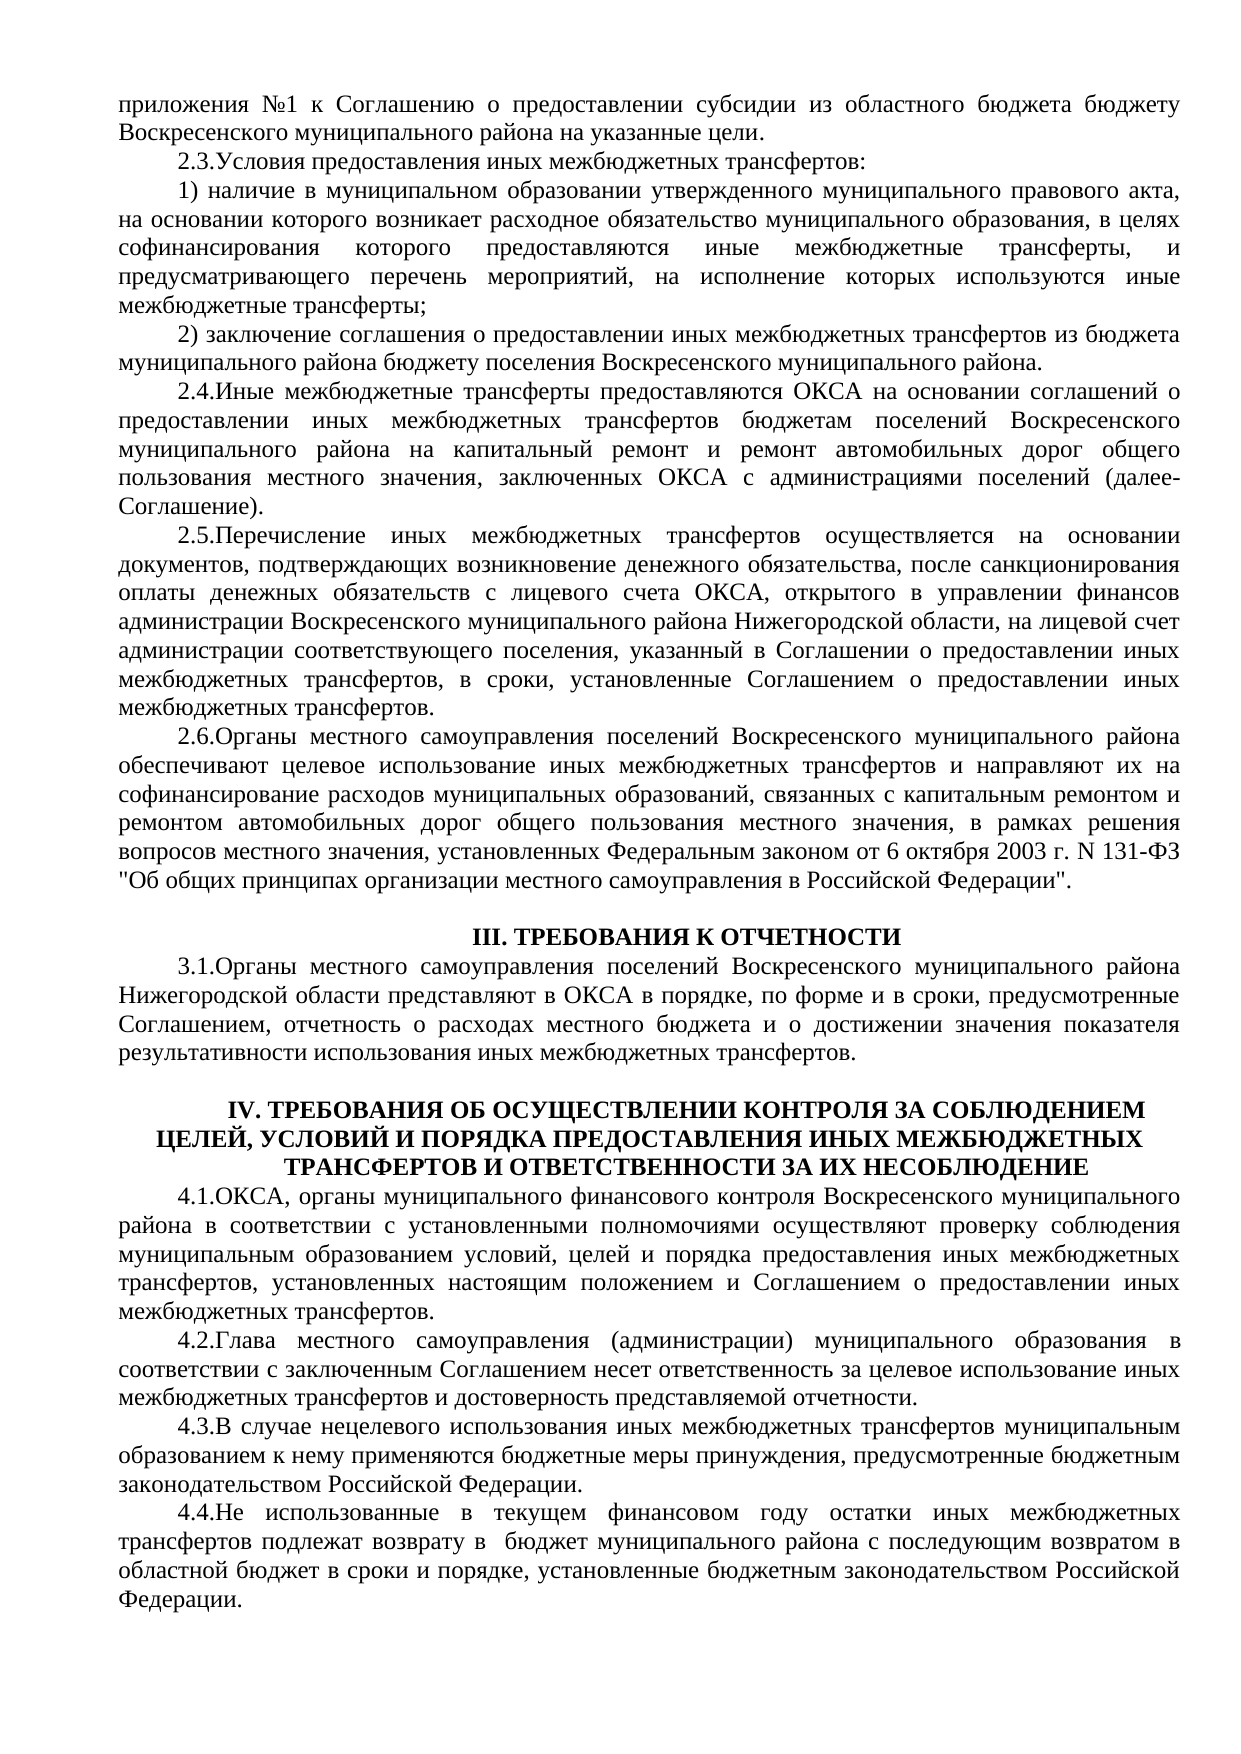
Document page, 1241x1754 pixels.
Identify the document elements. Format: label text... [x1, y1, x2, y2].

text IV. ТРЕБОВАНИЯ ОБ ОСУЩЕСТВЛЕНИИ КОНТРОЛЯ ЗА СОБЛЮДЕНИЕМ ЦЕЛЕЙ, УСЛОВИЙ И ПОРЯДКА ПРЕДОСТАВЛЕНИЯ ИНЫХ МЕЖБЮДЖЕТНЫХ [118, 1095, 1181, 1152]
text III. ТРЕБОВАНИЯ К ОТЧЕТНОСТИ [118, 922, 1181, 951]
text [118, 89, 1181, 146]
text ТРАНСФЕРТОВ И ОТВЕТСТВЕННОСТИ ЗА ИХ НЕСОБЛЮДЕНИЕ [118, 1152, 1181, 1181]
text 2.4.Иные межбюджетные трансферты предоставляются ОКСА на основании соглашений о предоставлении иных межбюджетных трансфертов бюджетам поселений Воскресенского муниципального района на капитальный ремонт и ремонт автомобильных дорог общего пользования местного значения, заключенных ОКСА с администрациями поселений (далее-Соглашение). [118, 376, 1181, 520]
text 4.2.Глава местного самоуправления (администрации) муниципального образования в соответствии с заключенным Соглашением несет ответственность за целевое использование иных межбюджетных трансфертов и достоверность представляемой отчетности. [118, 1325, 1181, 1411]
text 2) заключение соглашения о предоставлении иных межбюджетных трансфертов из бюджета муниципального района бюджету поселения Воскресенского муниципального района. [118, 319, 1181, 376]
text 4.3.В случае нецелевого использования иных межбюджетных трансфертов муниципальным образованием к нему применяются бюджетные меры принуждения, предусмотренные бюджетным законодательством Российской Федерации. [118, 1411, 1181, 1497]
text 2.6.Органы местного самоуправления поселений Воскресенского муниципального района обеспечивают целевое использование иных межбюджетных трансфертов и направляют их на софинансирование расходов муниципальных образований, связанных с капитальным ремонтом и ремонтом автомобильных дорог общего пользования местного значения, в рамках решения вопросов местного значения, установленных Федеральным законом от 6 октября 2003 г. N 131-ФЗ "Об общих принципах организации местного самоуправления в Российской Федерации". [118, 721, 1181, 894]
text 4.4.Не использованные в текущем финансовом году остатки иных межбюджетных трансфертов подлежат возврату в бюджет муниципального района с последующим возвратом в областной бюджет в сроки и порядке, установленные бюджетным законодательством Российской Федерации. [118, 1497, 1181, 1612]
text 3.1.Органы местного самоуправления поселений Воскресенского муниципального района Нижегородской области представляют в ОКСА в порядке, по форме и в сроки, предусмотренные Соглашением, отчетность о расходах местного бюджета и о достижении значения показателя результативности использования иных межбюджетных трансфертов. [118, 951, 1181, 1066]
text 4.1.ОКСА, органы муниципального финансового контроля Воскресенского муниципального района в соответствии с установленными полномочиями осуществляют проверку соблюдения муниципальным образованием условий, целей и порядка предоставления иных межбюджетных трансфертов, установленных настоящим положением и Соглашением о предоставлении иных межбюджетных трансфертов. [118, 1181, 1181, 1325]
text 1) наличие в муниципальном образовании утвержденного муниципального правового акта, на основании которого возникает расходное обязательство муниципального образования, в целях софинансирования которого предоставляются иные межбюджетные трансферты, и предусматривающего перечень мероприятий, на исполнение которых используются иные межбюджетные трансферты; [118, 175, 1181, 319]
text 2.3.Условия предоставления иных межбюджетных трансфертов: [118, 146, 1181, 175]
text 2.5.Перечисление иных межбюджетных трансфертов осуществляется на основании документов, подтверждающих возникновение денежного обязательства, после санкционирования оплаты денежных обязательств с лицевого счета ОКСА, открытого в управлении финансов администрации Воскресенского муниципального района Нижегородской области, на лицевой счет администрации соответствующего поселения, указанный в Соглашении о предоставлении иных межбюджетных трансфертов, в сроки, установленные Соглашением о предоставлении иных межбюджетных трансфертов. [118, 520, 1181, 721]
